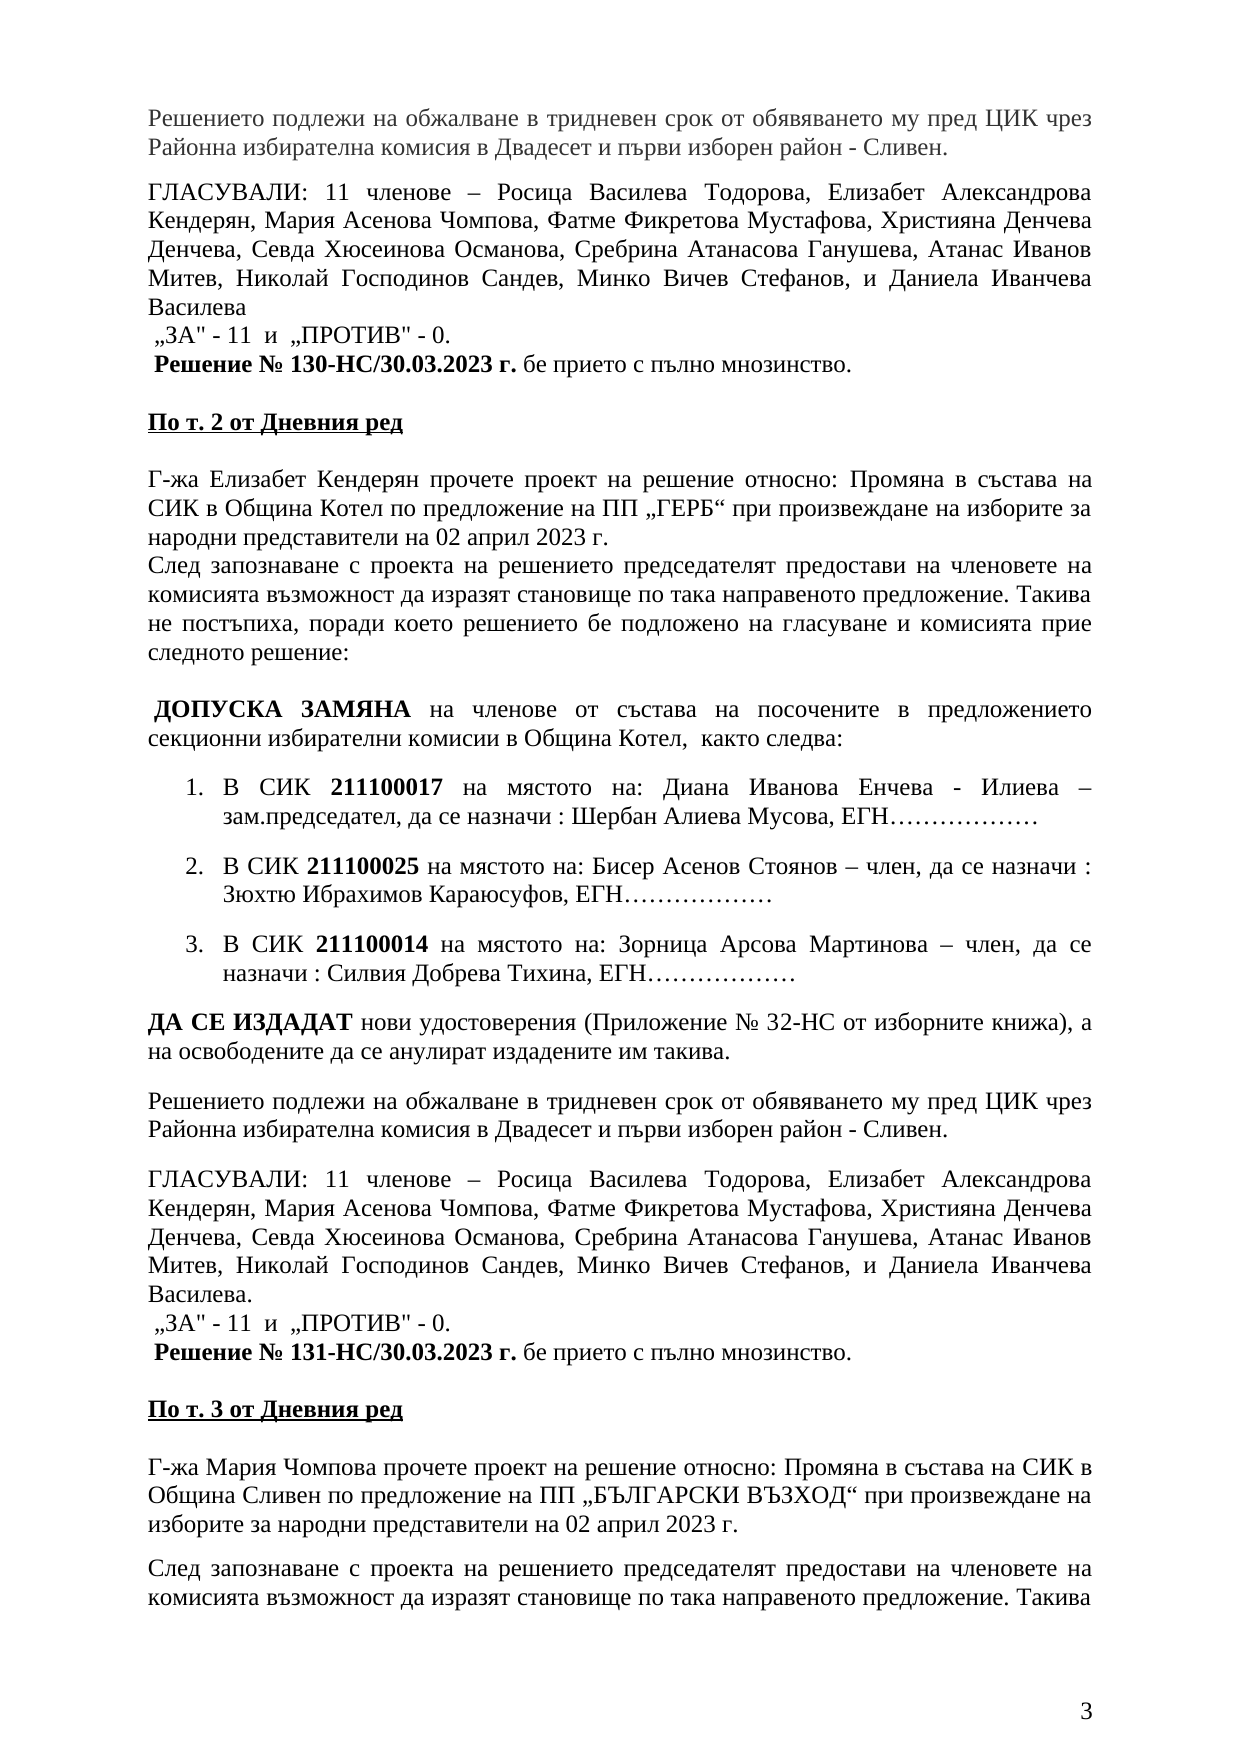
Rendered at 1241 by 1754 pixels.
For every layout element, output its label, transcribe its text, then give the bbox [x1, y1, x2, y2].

text „ЗА" - 11 и „ПРОТИВ" - 0. [148, 320, 1093, 349]
text Г-жа Мария Чомпова прочете проект на решение относно: Промяна в състава на СИК в Община Сливен по предложение на ПП „БЪЛГАРСКИ ВЪЗХОД“ при произвеждане на изборите за народни представители на 02 април 2023 г. [148, 1452, 1093, 1538]
text Г-жа Елизабет Кендерян прочете проект на решение относно: Промяна в състава на СИК в Община Котел по предложение на ПП „ГЕРБ“ при произвеждане на изборите за народни представители на 02 април 2023 г. [148, 464, 1093, 550]
list В СИК 211100014 на мястото на: Зорница Арсова Мартинова – член, да се назначи : Силвия Добрева Тихина, ЕГН……………… [185, 929, 1093, 987]
text ГЛАСУВАЛИ: 11 членове – Росица Василева Тодорова, Елизабет Александрова Кендерян, Мария Асенова Чомпова, Фатме Фикретова Мустафова, Християна Денчева Денчева, Севда Хюсеинова Османова, Сребрина Атанасова Ганушева, Атанас Иванов Митев, Николай Господинов Сандев, Минко Вичев Стефанов, и Даниела Иванчева Василева [148, 177, 1093, 320]
text Решението подлежи на обжалване в тридневен срок от обявяването му пред ЦИК чрез Районна избирателна комисия в Двадесет и първи изборен район - Сливен. [148, 103, 1093, 161]
list В СИК 211100017 на мястото на: Диана Иванова Енчева - Илиева – зам.председател, да се назначи : Шербан Алиева Мусова, ЕГН……………… [185, 772, 1093, 830]
text Решение № 130-НС/30.03.2023 г. бе прието с пълно мнозинство. [148, 349, 1093, 378]
text Решението подлежи на обжалване в тридневен срок от обявяването му пред ЦИК чрез Районна избирателна комисия в Двадесет и първи изборен район - Сливен. [148, 1086, 1093, 1143]
text По т. 3 от Дневния ред [148, 1394, 1093, 1423]
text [148, 1553, 1093, 1611]
text По т. 2 от Дневния ред [148, 407, 1093, 435]
text ДА СЕ ИЗДАДАТ нови удостоверения (Приложение № 32-НС от изборните книжа), а на освободените да се анулират издадените им такива. [148, 1007, 1093, 1065]
text ДОПУСКА ЗАМЯНА на членове от състава на посочените в предложението секционни избирателни комисии в Община Котел, както следва: [148, 694, 1093, 752]
text „ЗА" - 11 и „ПРОТИВ" - 0. [148, 1308, 1093, 1337]
text Решение № 131-НС/30.03.2023 г. бе прието с пълно мнозинство. [148, 1337, 1093, 1365]
list В СИК 211100025 на мястото на: Бисер Асенов Стоянов – член, да се назначи : Зюхтю Ибрахимов Караюсуфов, ЕГН……………… [185, 851, 1093, 908]
